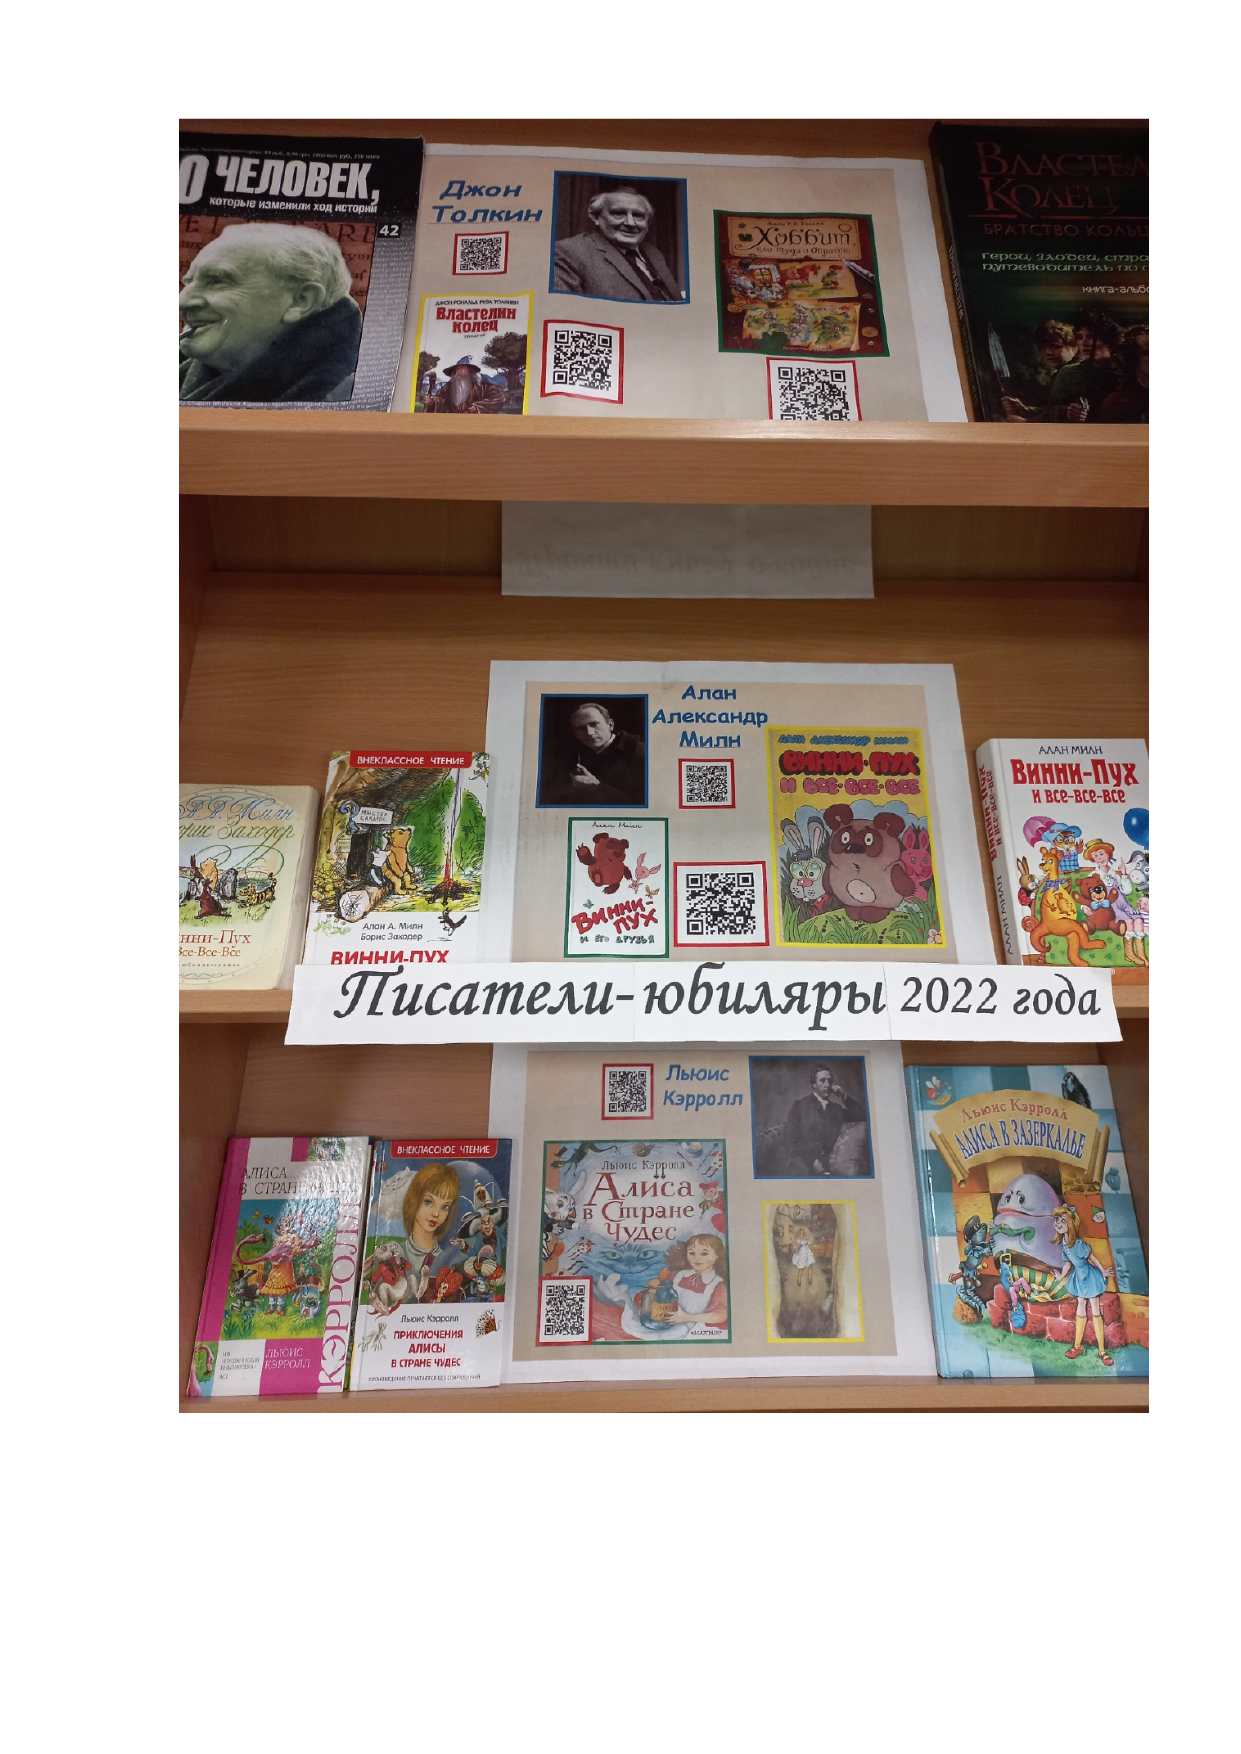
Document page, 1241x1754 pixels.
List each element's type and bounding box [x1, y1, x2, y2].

picture [180, 120, 1149, 1412]
